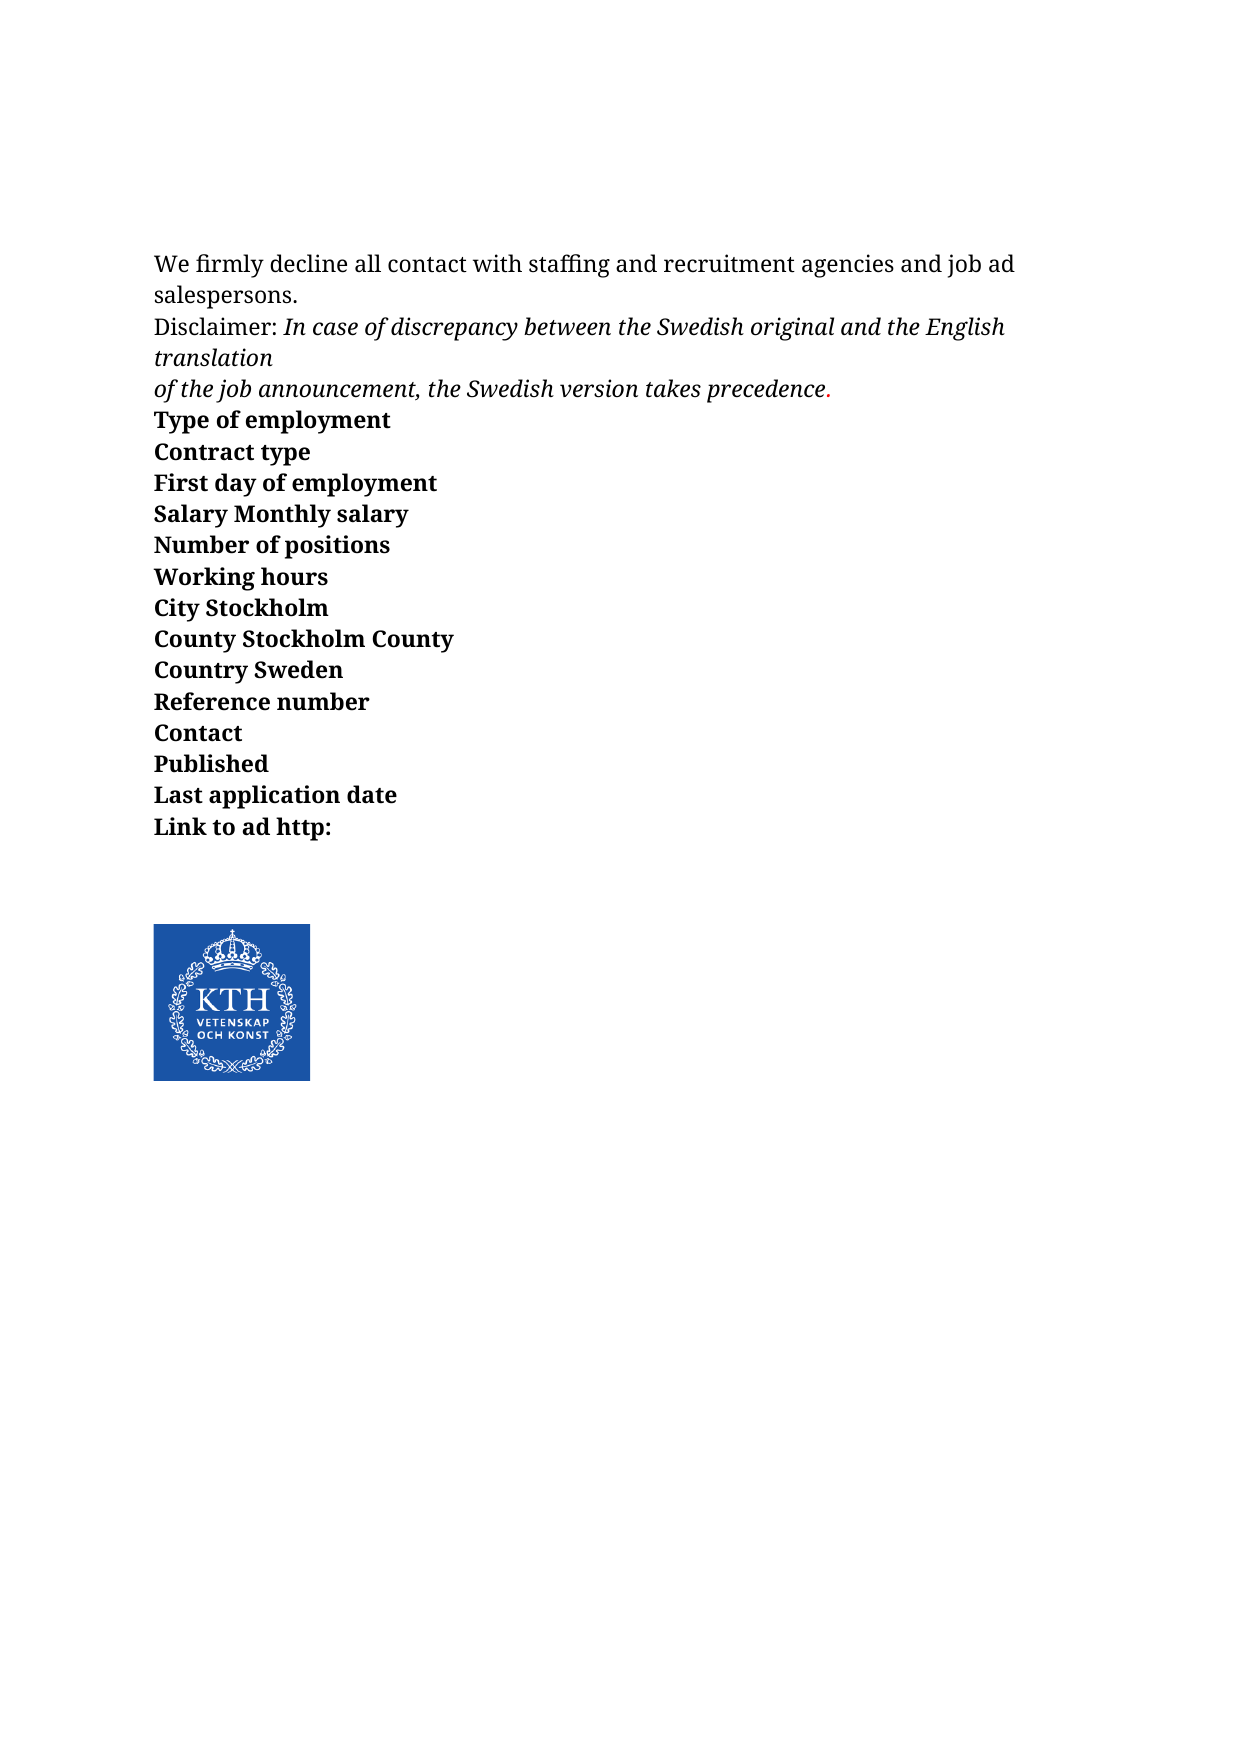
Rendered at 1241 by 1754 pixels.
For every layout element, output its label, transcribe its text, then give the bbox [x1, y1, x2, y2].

text Contract type [153, 436, 1104, 467]
text Country Sweden [153, 654, 1104, 686]
text Salary Monthly salary [153, 498, 1104, 529]
text Published [153, 748, 1104, 779]
text City Stockholm [153, 592, 1104, 623]
text Link to ad http: [153, 811, 1104, 842]
text First day of employment [153, 467, 1104, 498]
text Contact [153, 717, 1104, 748]
text Last application date [153, 779, 1104, 811]
text Reference number [153, 686, 1104, 717]
text We firmly decline all contact with staffing and recruitment agencies and job ad salespersons. [153, 248, 1104, 311]
text Number of positions [153, 529, 1104, 561]
picture [153, 924, 311, 1081]
text Disclaimer: In case of discrepancy between the Swedish original and the English translation of the job announcement, the Swedish version takes precedence. Type of employment [153, 311, 1104, 436]
text Working hours [153, 561, 1104, 592]
text County Stockholm County [153, 623, 1104, 654]
